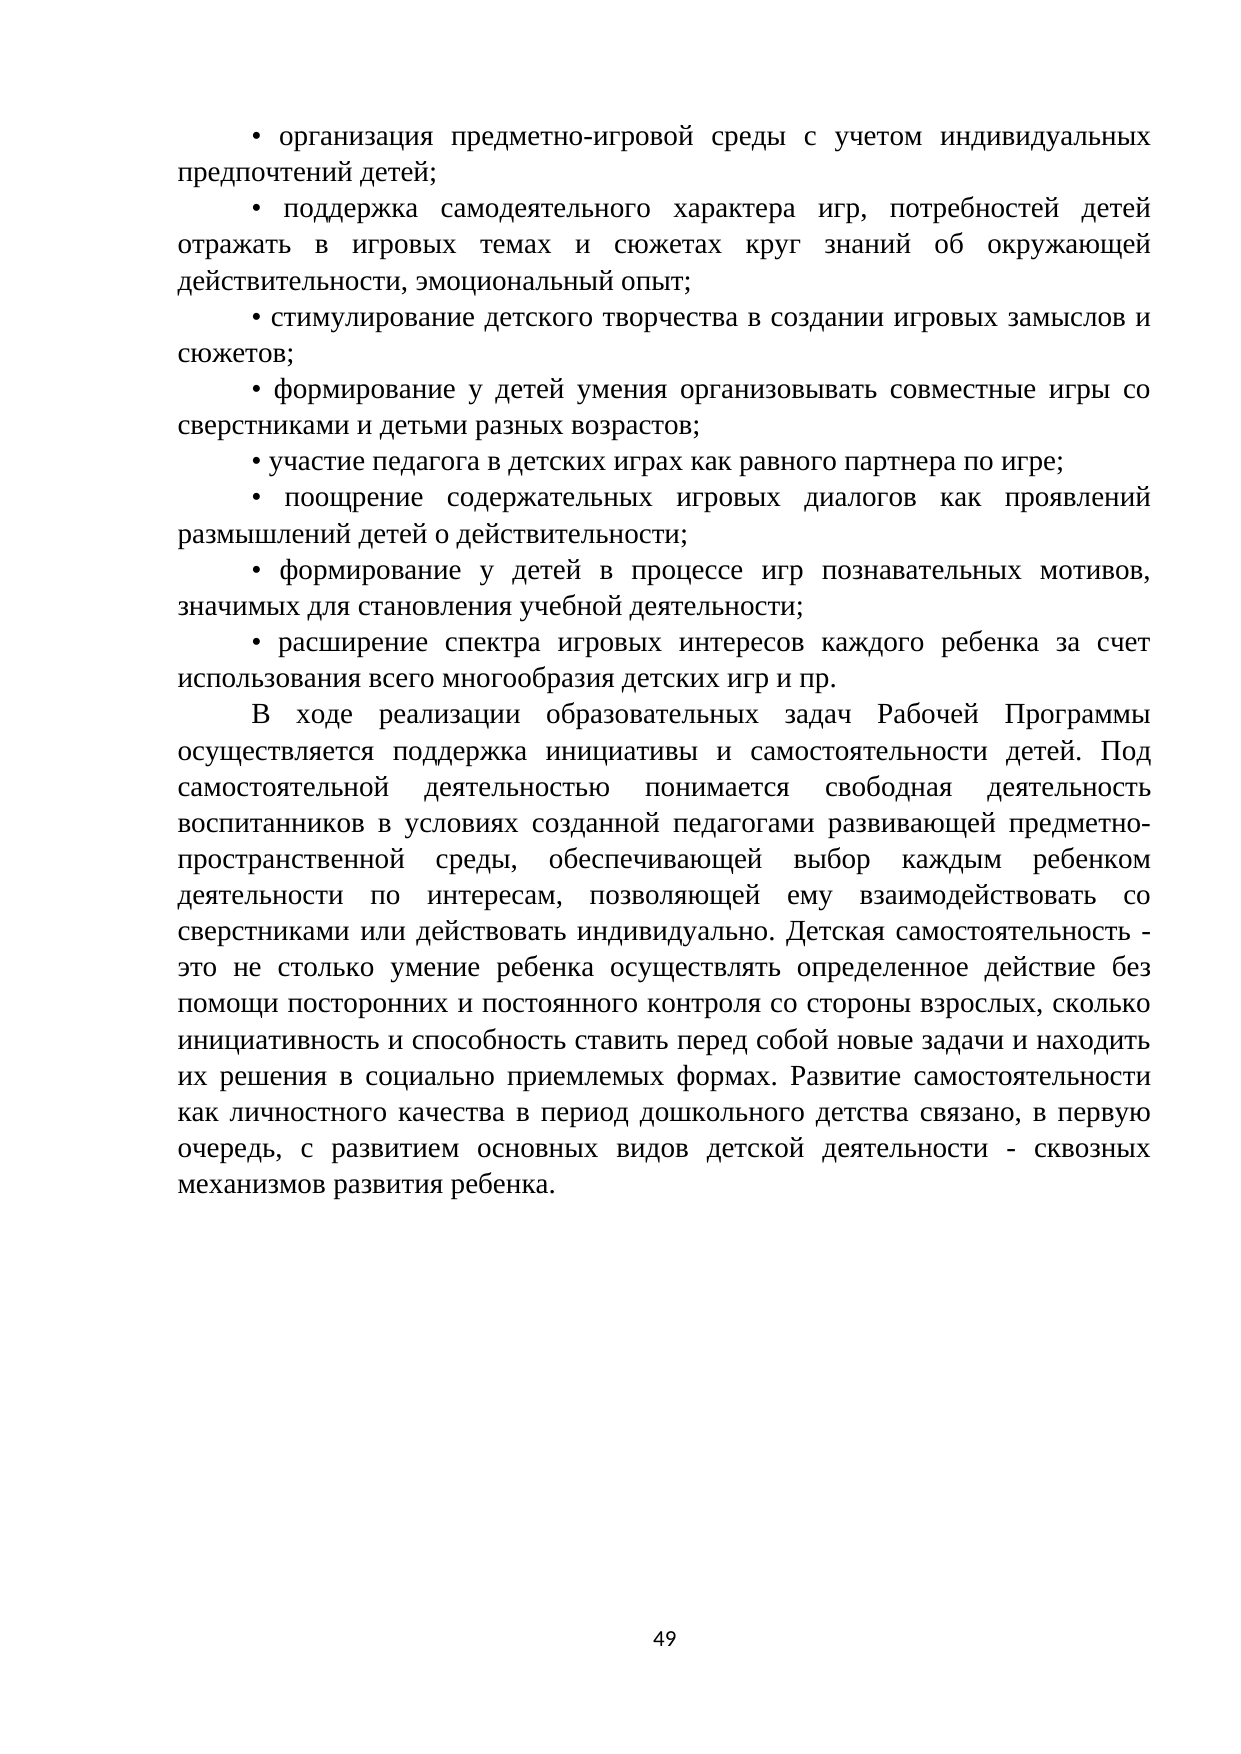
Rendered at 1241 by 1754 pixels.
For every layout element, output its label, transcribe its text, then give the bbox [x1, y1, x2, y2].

text • формирование у детей умения организовывать совместные игры со сверстниками и детьми разных возрастов; [177, 371, 1152, 441]
text • поддержка самодеятельного характера игр, потребностей детей отражать в игровых темах и сюжетах круг знаний об окружающей действительности, эмоциональный опыт; [177, 190, 1152, 296]
text • организация предметно-игровой среды с учетом индивидуальных предпочтений детей; [177, 118, 1152, 188]
text • поощрение содержательных игровых диалогов как проявлений размышлений детей о действительности; [177, 479, 1152, 549]
text • стимулирование детского творчества в создании игровых замыслов и сюжетов; [177, 299, 1152, 368]
text В ходе реализации образовательных задач Рабочей Программы осуществляется поддержка инициативы и самостоятельности детей. Под самостоятельной деятельностью понимается свободная деятельность воспитанников в условиях созданной педагогами развивающей предметно-пространственной среды, обеспечивающей выбор каждым ребенком деятельности по интересам, позволяющей ему взаимодействовать со сверстниками или действовать индивидуально. Детская самостоятельность - это не столько умение ребенка осуществлять определенное действие без помощи посторонних и постоянного контроля со стороны взрослых, сколько инициативность и способность ставить перед собой новые задачи и находить их решения в социально приемлемых формах. Развитие самостоятельности как личностного качества в период дошкольного детства связано, в первую очередь, с развитием основных видов детской деятельности - сквозных механизмов развития ребенка. [177, 696, 1152, 1200]
text • формирование у детей в процессе игр познавательных мотивов, значимых для становления учебной деятельности; [177, 552, 1152, 622]
text • участие педагога в детских играх как равного партнера по игре; [177, 443, 1152, 477]
text • расширение спектра игровых интересов каждого ребенка за счет использования всего многообразия детских игр и пр. [177, 624, 1152, 694]
